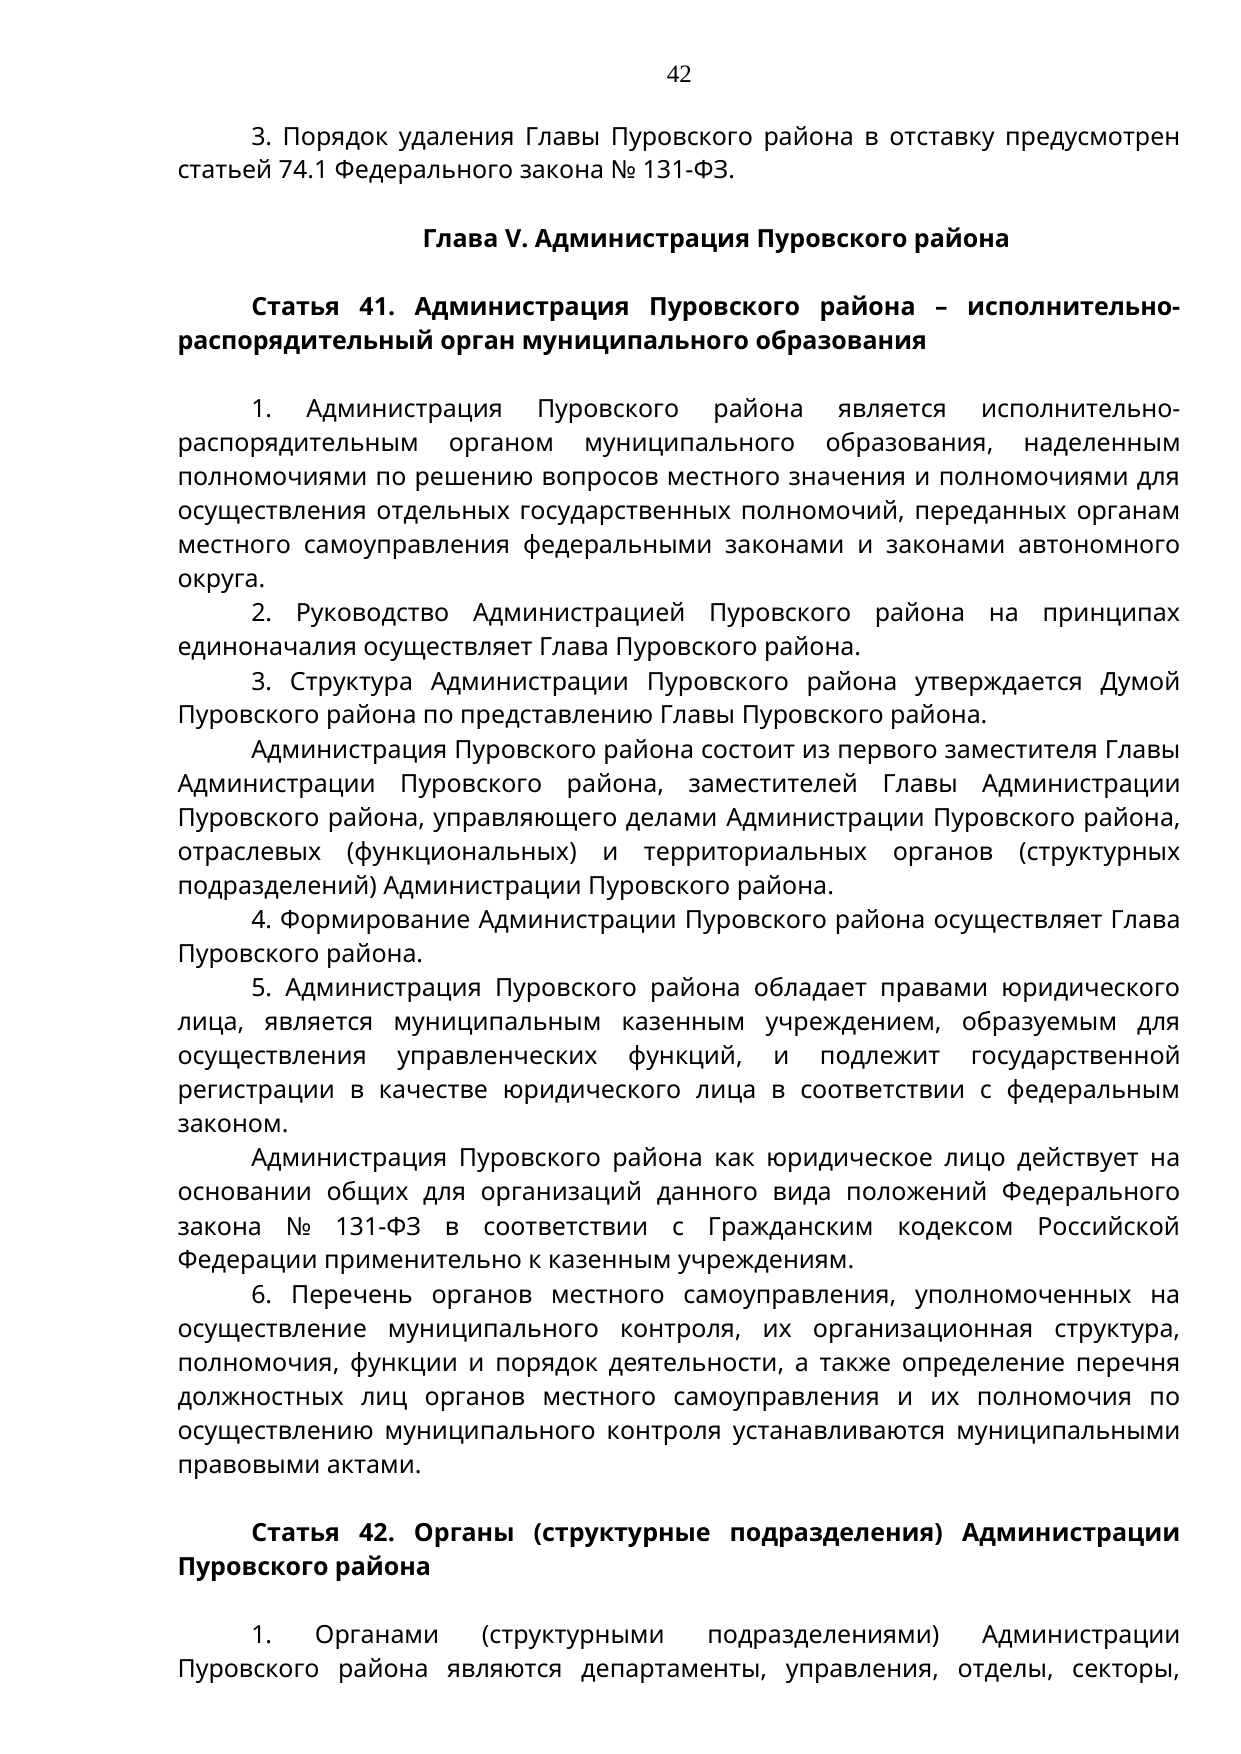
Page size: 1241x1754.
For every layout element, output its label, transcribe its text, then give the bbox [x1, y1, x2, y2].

text 3. Порядок удаления Главы Пуровского района в отставку предусмотрен статьей 74.1 Федерального закона № 131-ФЗ. [177, 118, 1181, 186]
text Администрация Пуровского района как юридическое лицо действует на основании общих для организаций данного вида положений Федерального закона № 131-ФЗ в соответствии с Гражданским кодексом Российской Федерации применительно к казенным учреждениям. [177, 1140, 1181, 1276]
text Глава V. Администрация Пуровского района [177, 220, 1181, 254]
text 3. Структура Администрации Пуровского района утверждается Думой Пуровского района по представлению Главы Пуровского района. [177, 663, 1181, 731]
text 4. Формирование Администрации Пуровского района осуществляет Глава Пуровского района. [177, 902, 1181, 970]
text Статья 42. Органы (структурные подразделения) Администрации Пуровского района [177, 1515, 1181, 1583]
text Администрация Пуровского района состоит из первого заместителя Главы Администрации Пуровского района, заместителей Главы Администрации Пуровского района, управляющего делами Администрации Пуровского района, отраслевых (функциональных) и территориальных органов (структурных подразделений) Администрации Пуровского района. [177, 731, 1181, 902]
text Статья 41. Администрация Пуровского района – исполнительно-распорядительный орган муниципального образования [177, 288, 1181, 357]
text 6. Перечень органов местного самоуправления, уполномоченных на осуществление муниципального контроля, их организационная структура, полномочия, функции и порядок деятельности, а также определение перечня должностных лиц органов местного самоуправления и их полномочия по осуществлению муниципального контроля устанавливаются муниципальными правовыми актами. [177, 1276, 1181, 1481]
text 5. Администрация Пуровского района обладает правами юридического лица, является муниципальным казенным учреждением, образуемым для осуществления управленческих функций, и подлежит государственной регистрации в качестве юридического лица в соответствии с федеральным законом. [177, 970, 1181, 1140]
text 2. Руководство Администрацией Пуровского района на принципах единоначалия осуществляет Глава Пуровского района. [177, 595, 1181, 663]
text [177, 1617, 1181, 1685]
text 1. Администрация Пуровского района является исполнительно-распорядительным органом муниципального образования, наделенным полномочиями по решению вопросов местного значения и полномочиями для осуществления отдельных государственных полномочий, переданных органам местного самоуправления федеральными законами и законами автономного округа. [177, 391, 1181, 595]
